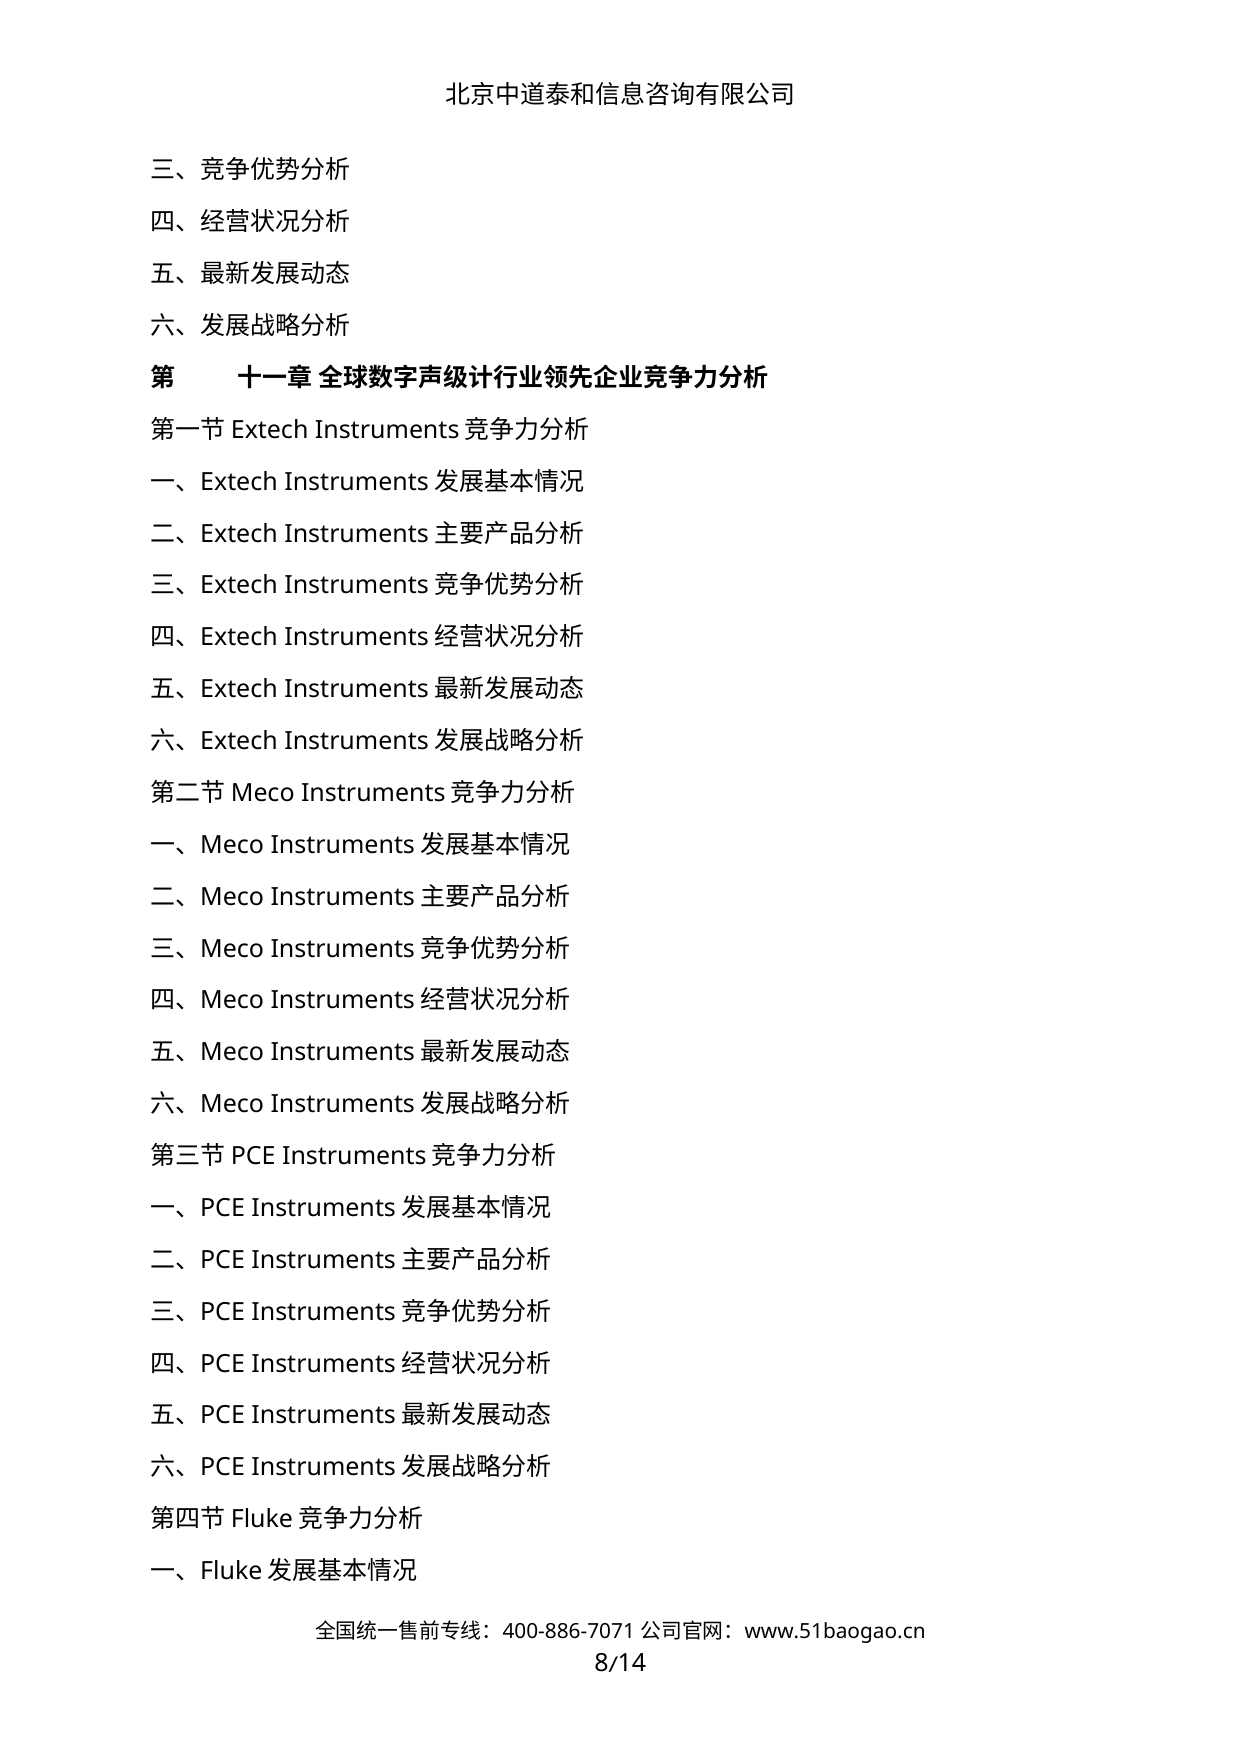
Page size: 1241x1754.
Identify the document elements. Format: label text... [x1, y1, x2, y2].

text 一、PCE Instruments发展基本情况 [150, 1187, 1090, 1224]
text 三、Meco Instruments竞争优势分析 [150, 928, 1090, 964]
text 三、竞争优势分析 [150, 150, 1090, 186]
text 四、Extech Instruments经营状况分析 [150, 617, 1090, 653]
text 第 十一章 全球数字声级计行业领先企业竞争力分析 [150, 357, 1090, 394]
text 三、PCE Instruments竞争优势分析 [150, 1291, 1090, 1327]
text 四、PCE Instruments经营状况分析 [150, 1343, 1090, 1379]
text 第四节 Fluke竞争力分析 [150, 1499, 1090, 1535]
text 五、PCE Instruments最新发展动态 [150, 1395, 1090, 1431]
text 六、PCE Instruments发展战略分析 [150, 1447, 1090, 1483]
text 五、Meco Instruments最新发展动态 [150, 1032, 1090, 1068]
text 一、Fluke发展基本情况 [150, 1551, 1090, 1587]
text 六、Meco Instruments发展战略分析 [150, 1084, 1090, 1120]
text 一、Extech Instruments发展基本情况 [150, 461, 1090, 497]
text 二、PCE Instruments主要产品分析 [150, 1239, 1090, 1276]
text 五、Extech Instruments最新发展动态 [150, 669, 1090, 705]
text 一、Meco Instruments发展基本情况 [150, 824, 1090, 861]
text 六、发展战略分析 [150, 306, 1090, 342]
text 第三节 PCE Instruments竞争力分析 [150, 1136, 1090, 1172]
text 第二节 Meco Instruments竞争力分析 [150, 772, 1090, 809]
text 三、Extech Instruments竞争优势分析 [150, 565, 1090, 601]
text 四、经营状况分析 [150, 202, 1090, 238]
text 二、Meco Instruments主要产品分析 [150, 876, 1090, 912]
text 六、Extech Instruments发展战略分析 [150, 721, 1090, 757]
text 第一节 Extech Instruments竞争力分析 [150, 409, 1090, 446]
text 五、最新发展动态 [150, 254, 1090, 290]
text 四、Meco Instruments经营状况分析 [150, 980, 1090, 1016]
text 二、Extech Instruments主要产品分析 [150, 513, 1090, 549]
